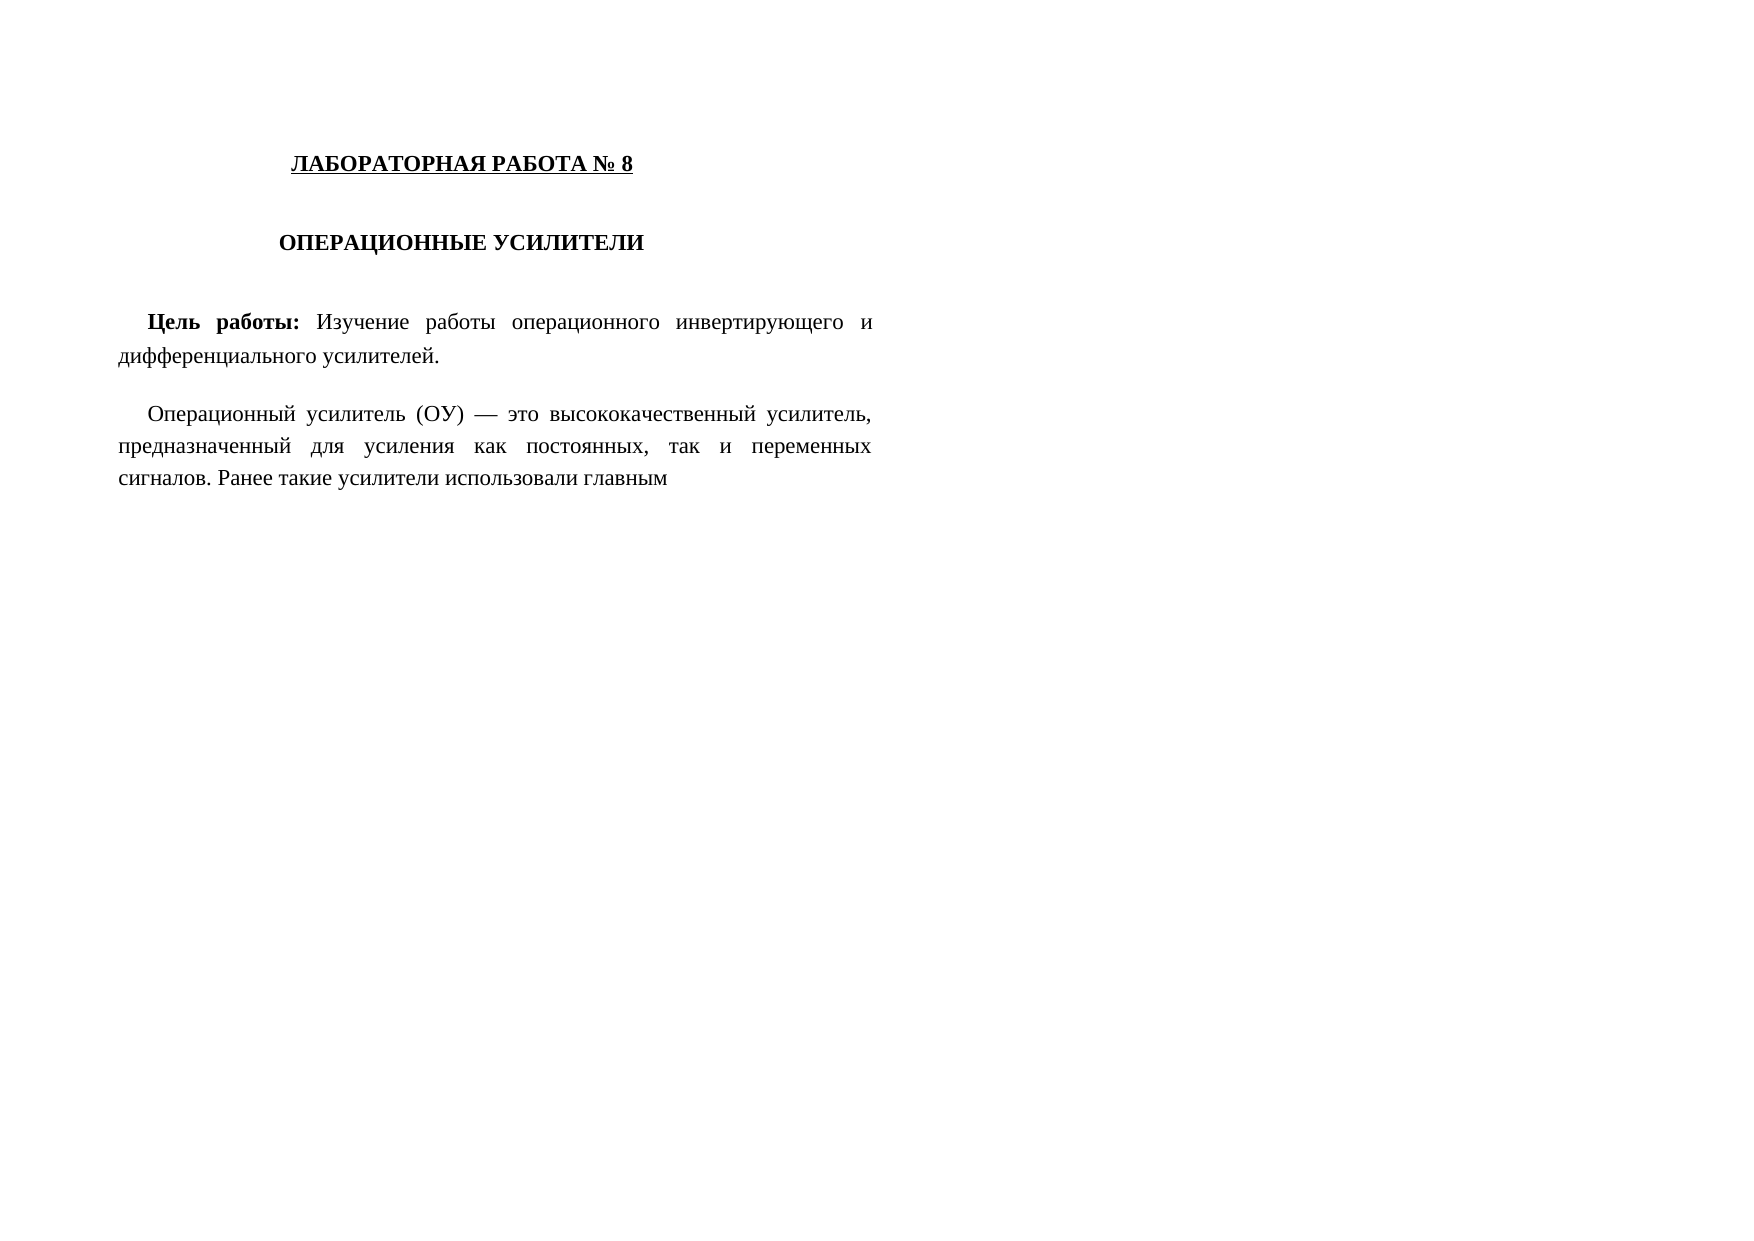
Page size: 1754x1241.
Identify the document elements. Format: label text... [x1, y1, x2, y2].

text Операционный усилитель (ОУ) — это высококачественный усилитель, предназначенный для усиления как постоянных, так и переменных сигналов. Ранее такие усилители использовали главным [118, 400, 873, 490]
text ОПЕРАЦИОННЫЕ УСИЛИТЕЛИ [278, 229, 873, 255]
text Цель работы: Изучение работы операционного инвертирующего и дифференциального усилителей. [118, 308, 873, 368]
text ЛАБОРАТОРНАЯ РАБОТА № 8 [291, 150, 873, 176]
